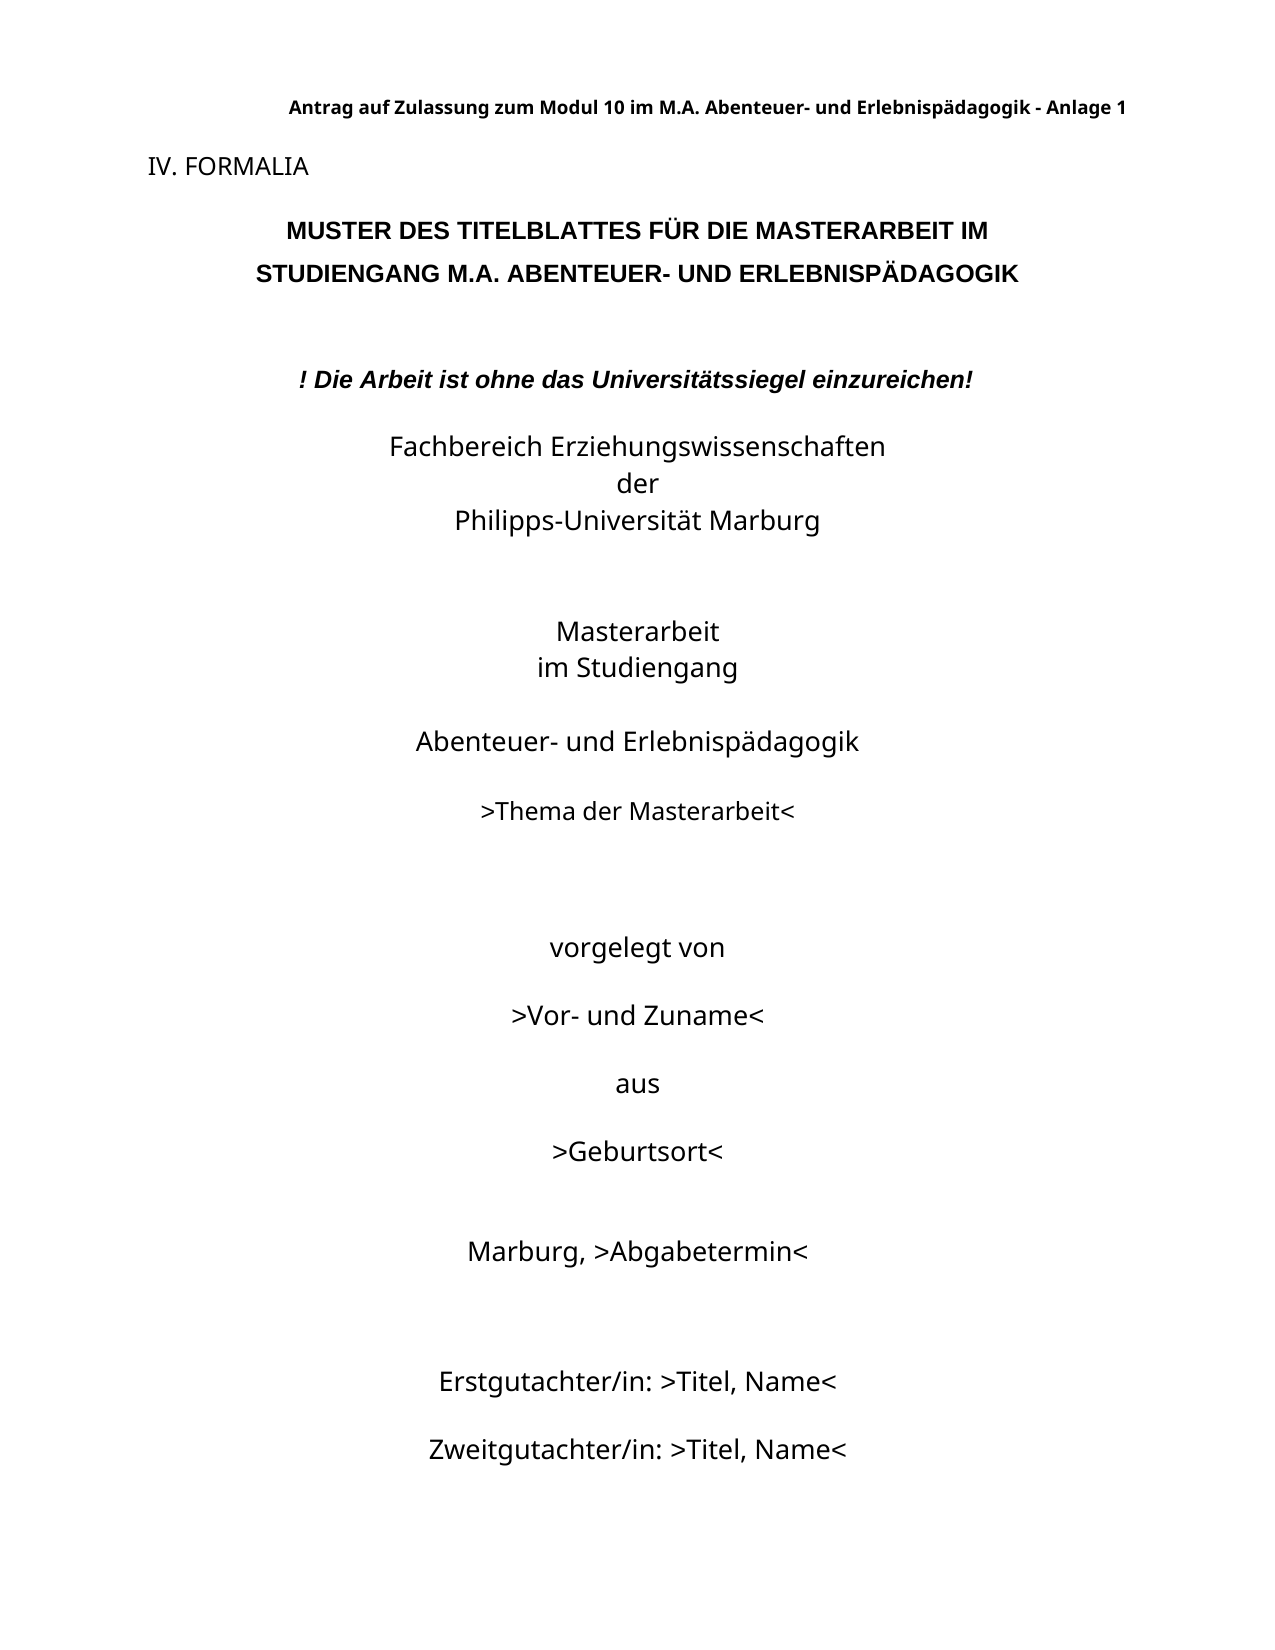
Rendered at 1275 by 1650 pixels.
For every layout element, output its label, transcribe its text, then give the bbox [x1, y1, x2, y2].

text >Thema der Masterarbeit< [148, 794, 1127, 828]
text Erstgutachter/in: >Titel, Name< [148, 1363, 1127, 1399]
text Studiengang M.A. Abenteuer- und Erlebnispädagogik [148, 259, 1127, 288]
text Philipps-Universität Marburg [148, 501, 1127, 538]
text aus [148, 1064, 1127, 1101]
text IV. Formalia [148, 148, 1127, 182]
text Muster des Titelblattes für die MASTERarbeit im [148, 216, 1127, 245]
text >Geburtsort< [148, 1133, 1127, 1169]
text Zweitgutachter/in: >Titel, Name< [148, 1431, 1127, 1468]
text vorgelegt von [148, 928, 1127, 965]
text Abenteuer- und Erlebnispädagogik [148, 723, 1127, 759]
text >Vor- und Zuname< [148, 996, 1127, 1033]
subtitle ! Die Arbeit ist ohne das Universitätssiegel einzureichen! [148, 365, 1127, 394]
subtitle Masterarbeit [148, 612, 1127, 649]
text der [148, 464, 1127, 501]
text Marburg, >Abgabetermin< [148, 1232, 1127, 1269]
text Antrag auf Zulassung zum Modul 10 im M.A. Abenteuer- und Erlebnispädagogik - Anlage 1 [148, 94, 1127, 119]
text Fachbereich Erziehungswissenschaften [148, 428, 1127, 464]
text im Studiengang [148, 649, 1127, 686]
